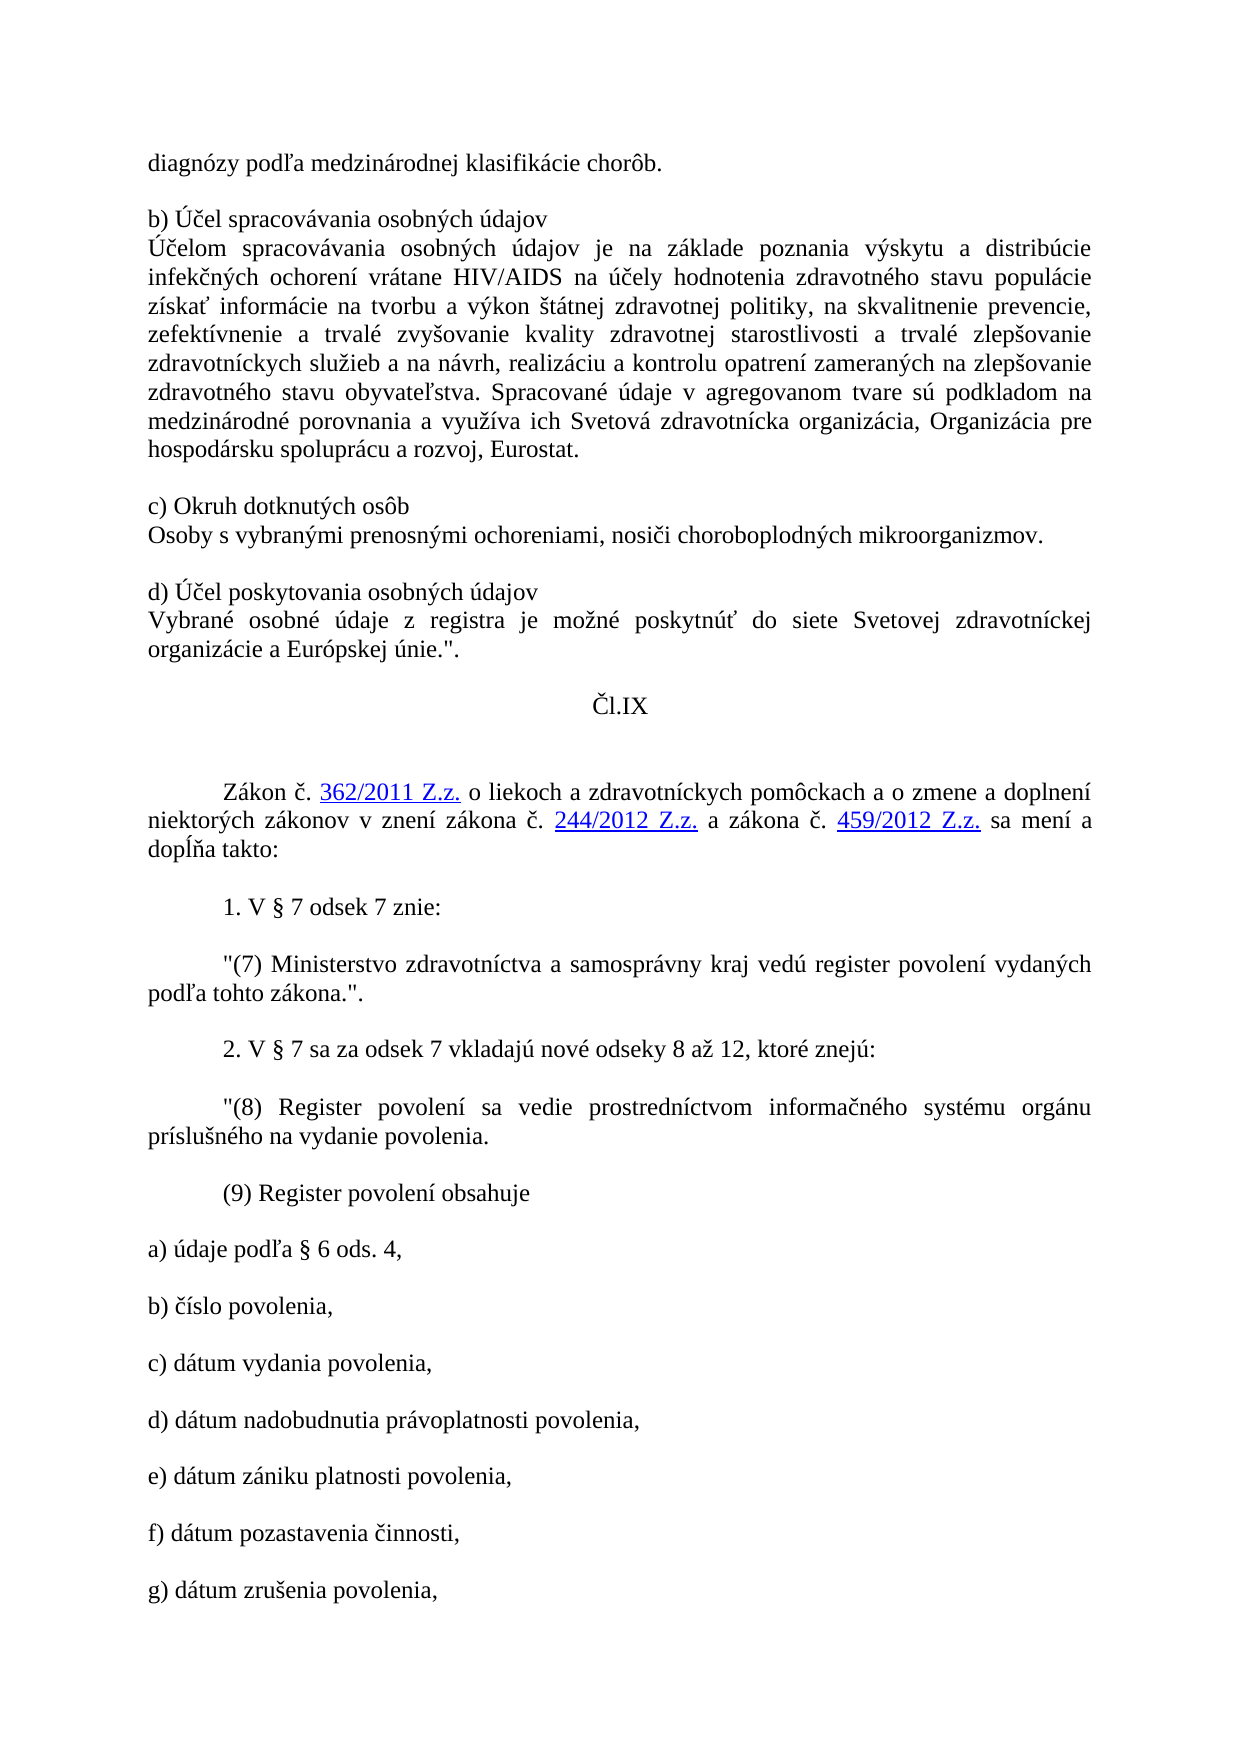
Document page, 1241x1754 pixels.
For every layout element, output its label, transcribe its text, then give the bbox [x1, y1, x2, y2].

text "(7) Ministerstvo zdravotníctva a samosprávny kraj vedú register povolení vydaných podľa tohto zákona.". [148, 949, 1092, 1007]
text Osoby s vybranými prenosnými ochoreniami, nosiči choroboplodných mikroorganizmov. [148, 520, 1092, 549]
text (9) Register povolení obsahuje [148, 1178, 1092, 1206]
text Zákon č. 362/2011 Z.z. o liekoch a zdravotníckych pomôckach a o zmene a doplnení niektorých zákonov v znení zákona č. 244/2012 Z.z. a zákona č. 459/2012 Z.z. sa mení a dopĺňa takto: [148, 777, 1092, 863]
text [148, 148, 1092, 176]
text b) číslo povolenia, [148, 1291, 1092, 1320]
text Vybrané osobné údaje z registra je možné poskytnúť do siete Svetovej zdravotníckej organizácie a Európskej únie.". [148, 606, 1092, 663]
text c) Okruh dotknutých osôb [148, 491, 1092, 520]
text e) dátum zániku platnosti povolenia, [148, 1461, 1092, 1490]
text c) dátum vydania povolenia, [148, 1348, 1092, 1377]
text 2. V § 7 sa za odsek 7 vkladajú nové odseky 8 až 12, ktoré znejú: [148, 1034, 1092, 1063]
text Čl.IX [148, 691, 1092, 720]
text d) dátum nadobudnutia právoplatnosti povolenia, [148, 1405, 1092, 1433]
text "(8) Register povolení sa vedie prostredníctvom informačného systému orgánu príslušného na vydanie povolenia. [148, 1092, 1092, 1149]
text Účelom spracovávania osobných údajov je na základe poznania výskytu a distribúcie infekčných ochorení vrátane HIV/AIDS na účely hodnotenia zdravotného stavu populácie získať informácie na tvorbu a výkon štátnej zdravotnej politiky, na skvalitnenie prevencie, zefektívnenie a trvalé zvyšovanie kvality zdravotnej starostlivosti a trvalé zlepšovanie zdravotníckych služieb a na návrh, realizáciu a kontrolu opatrení zameraných na zlepšovanie zdravotného stavu obyvateľstva. Spracované údaje v agregovanom tvare sú podkladom na medzinárodné porovnania a využíva ich Svetová zdravotnícka organizácia, Organizácia pre hospodársku spoluprácu a rozvoj, Eurostat. [148, 233, 1092, 463]
text d) Účel poskytovania osobných údajov [148, 577, 1092, 606]
text g) dátum zrušenia povolenia, [148, 1575, 1092, 1604]
text a) údaje podľa § 6 ods. 4, [148, 1234, 1092, 1263]
text 1. V § 7 odsek 7 znie: [148, 892, 1092, 920]
text f) dátum pozastavenia činnosti, [148, 1518, 1092, 1547]
text b) Účel spracovávania osobných údajov [148, 204, 1092, 233]
